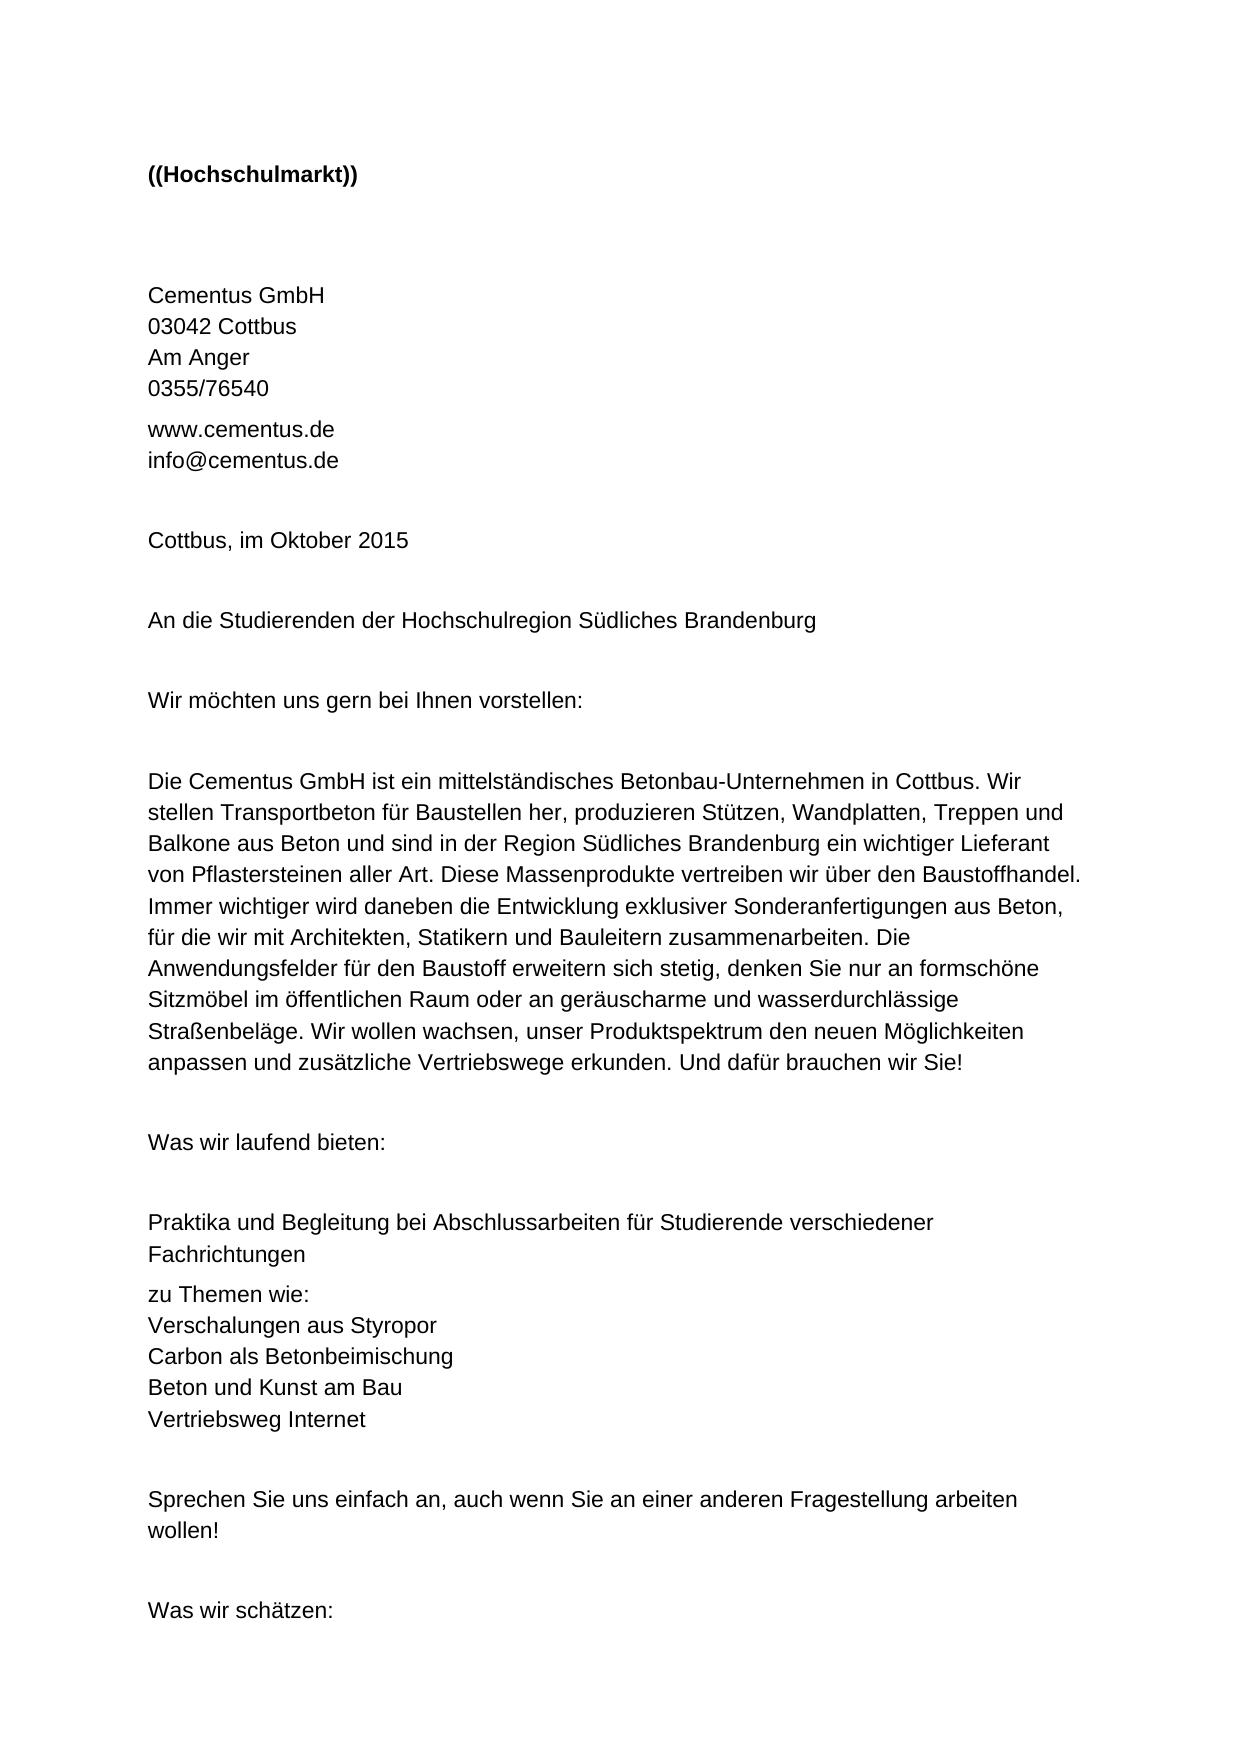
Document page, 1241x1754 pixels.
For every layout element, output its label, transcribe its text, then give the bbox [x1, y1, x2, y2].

text Was wir schätzen: [148, 1592, 1093, 1624]
text www.cementus.de info@cementus.de [148, 411, 1093, 473]
text Sprechen Sie uns einfach an, auch wenn Sie an einer anderen Fragestellung arbeiten wollen! [148, 1481, 1093, 1543]
text zu Themen wie: Verschalungen aus Styropor Carbon als Betonbeimischung Beton und Kunst am Bau Vertriebsweg Internet [148, 1276, 1093, 1432]
text ((Hochschulmarkt)) [148, 156, 1093, 188]
text Wir möchten uns gern bei Ihnen vorstellen: [148, 682, 1093, 714]
text Die Cementus GmbH ist ein mittelständisches Betonbau-Unternehmen in Cottbus. Wir stellen Transportbeton für Baustellen her, produzieren Stützen, Wandplatten, Treppen und Balkone aus Beton und sind in der Region Südliches Brandenburg ein wichtiger Lieferant von Pflastersteinen aller Art. Diese Massenprodukte vertreiben wir über den Baustoffhandel. Immer wichtiger wird daneben die Entwicklung exklusiver Sonderanfertigungen aus Beton, für die wir mit Architekten, Statikern und Bauleitern zusammenarbeiten. Die Anwendungsfelder für den Baustoff erweitern sich stetig, denken Sie nur an formschöne Sitzmöbel im öffentlichen Raum oder an geräuscharme und wasserdurchlässige Straßenbeläge. Wir wollen wachsen, unser Produktspektrum den neuen Möglichkeiten anpassen und zusätzliche Vertriebswege erkunden. Und dafür brauchen wir Sie! [148, 763, 1093, 1075]
text Cementus GmbH 03042 Cottbus Am Anger 0355/76540 [148, 277, 1093, 402]
text An die Studierenden der Hochschulregion Südliches Brandenburg [148, 602, 1093, 633]
text Cottbus, im Oktober 2015 [148, 522, 1093, 553]
text Praktika und Begleitung bei Abschlussarbeiten für Studierende verschiedener Fachrichtungen [148, 1204, 1093, 1267]
text Was wir laufend bieten: [148, 1124, 1093, 1155]
